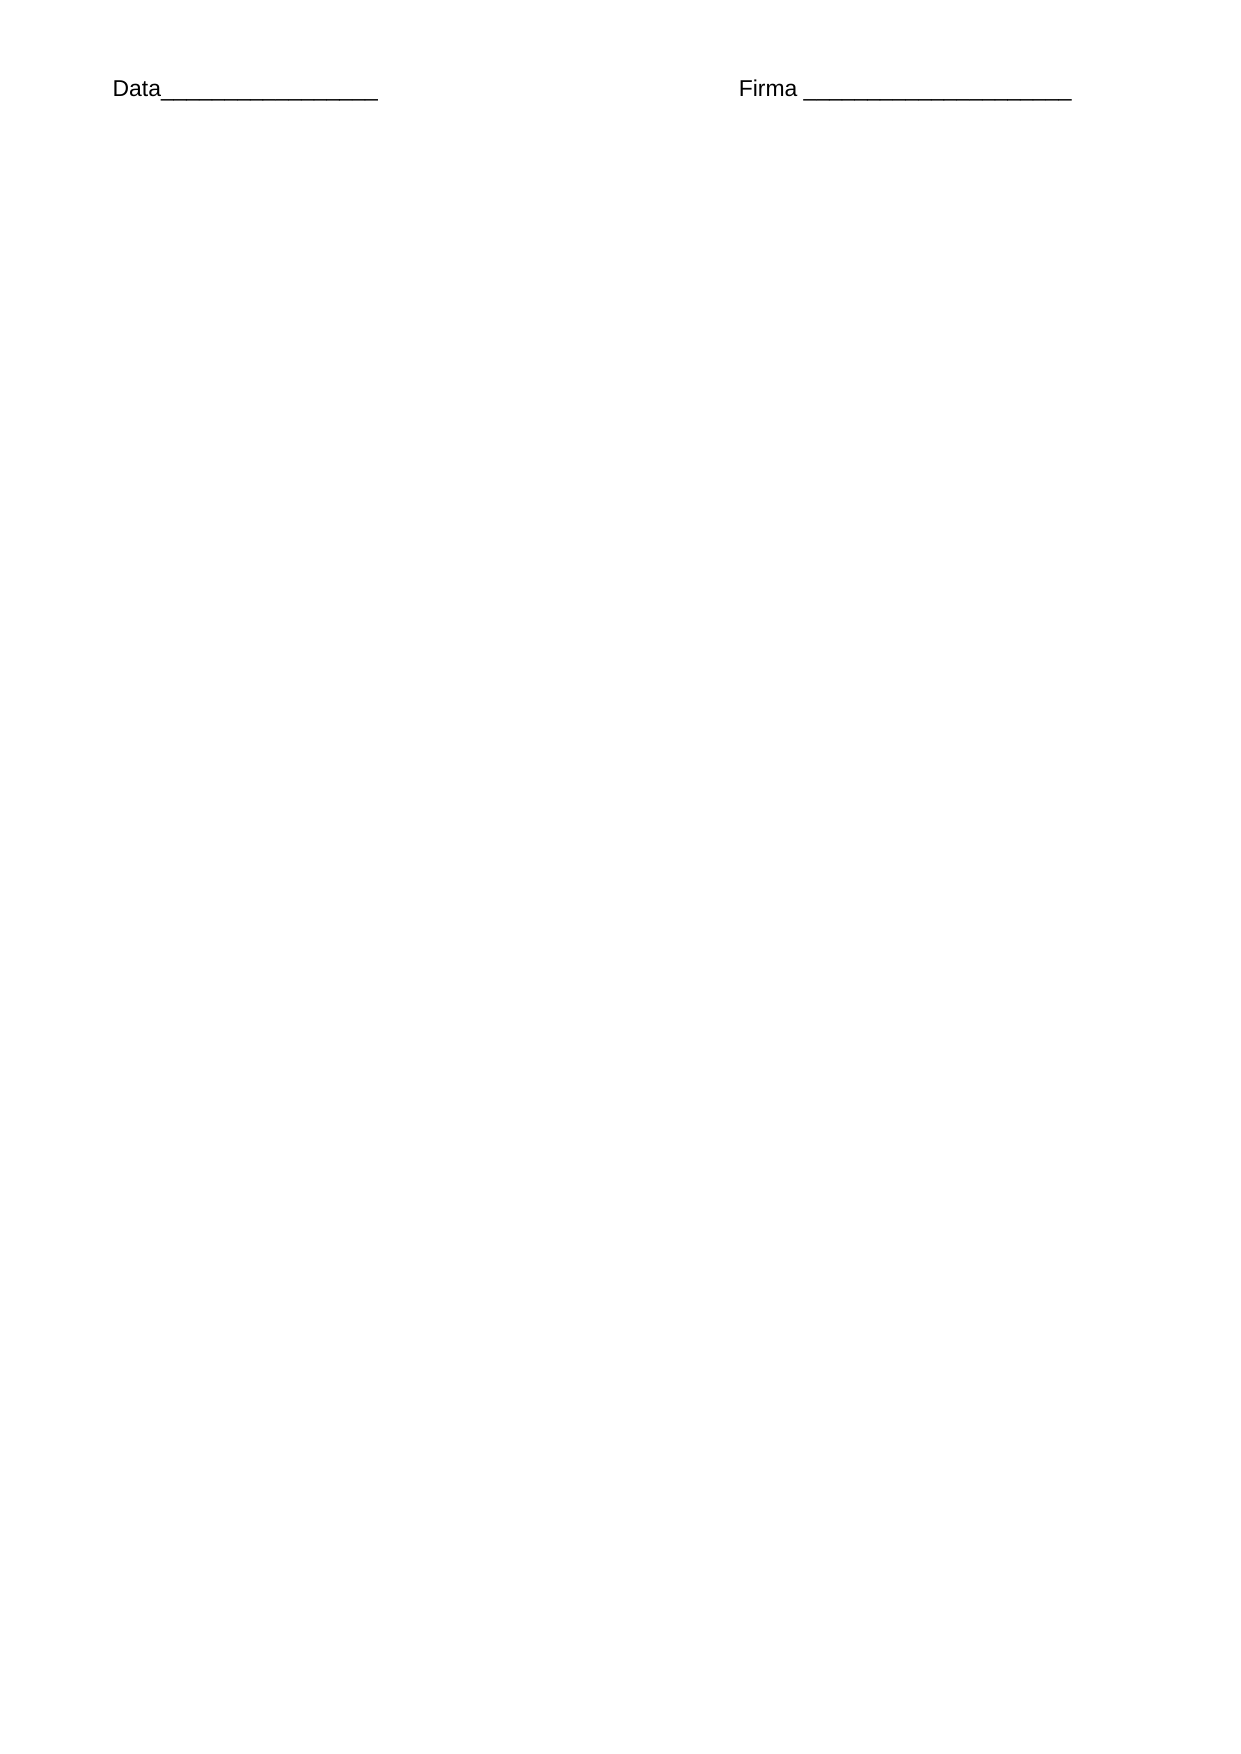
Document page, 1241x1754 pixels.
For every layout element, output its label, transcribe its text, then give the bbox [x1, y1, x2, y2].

text Data_________________ Firma _____________________ [112, 75, 1165, 101]
